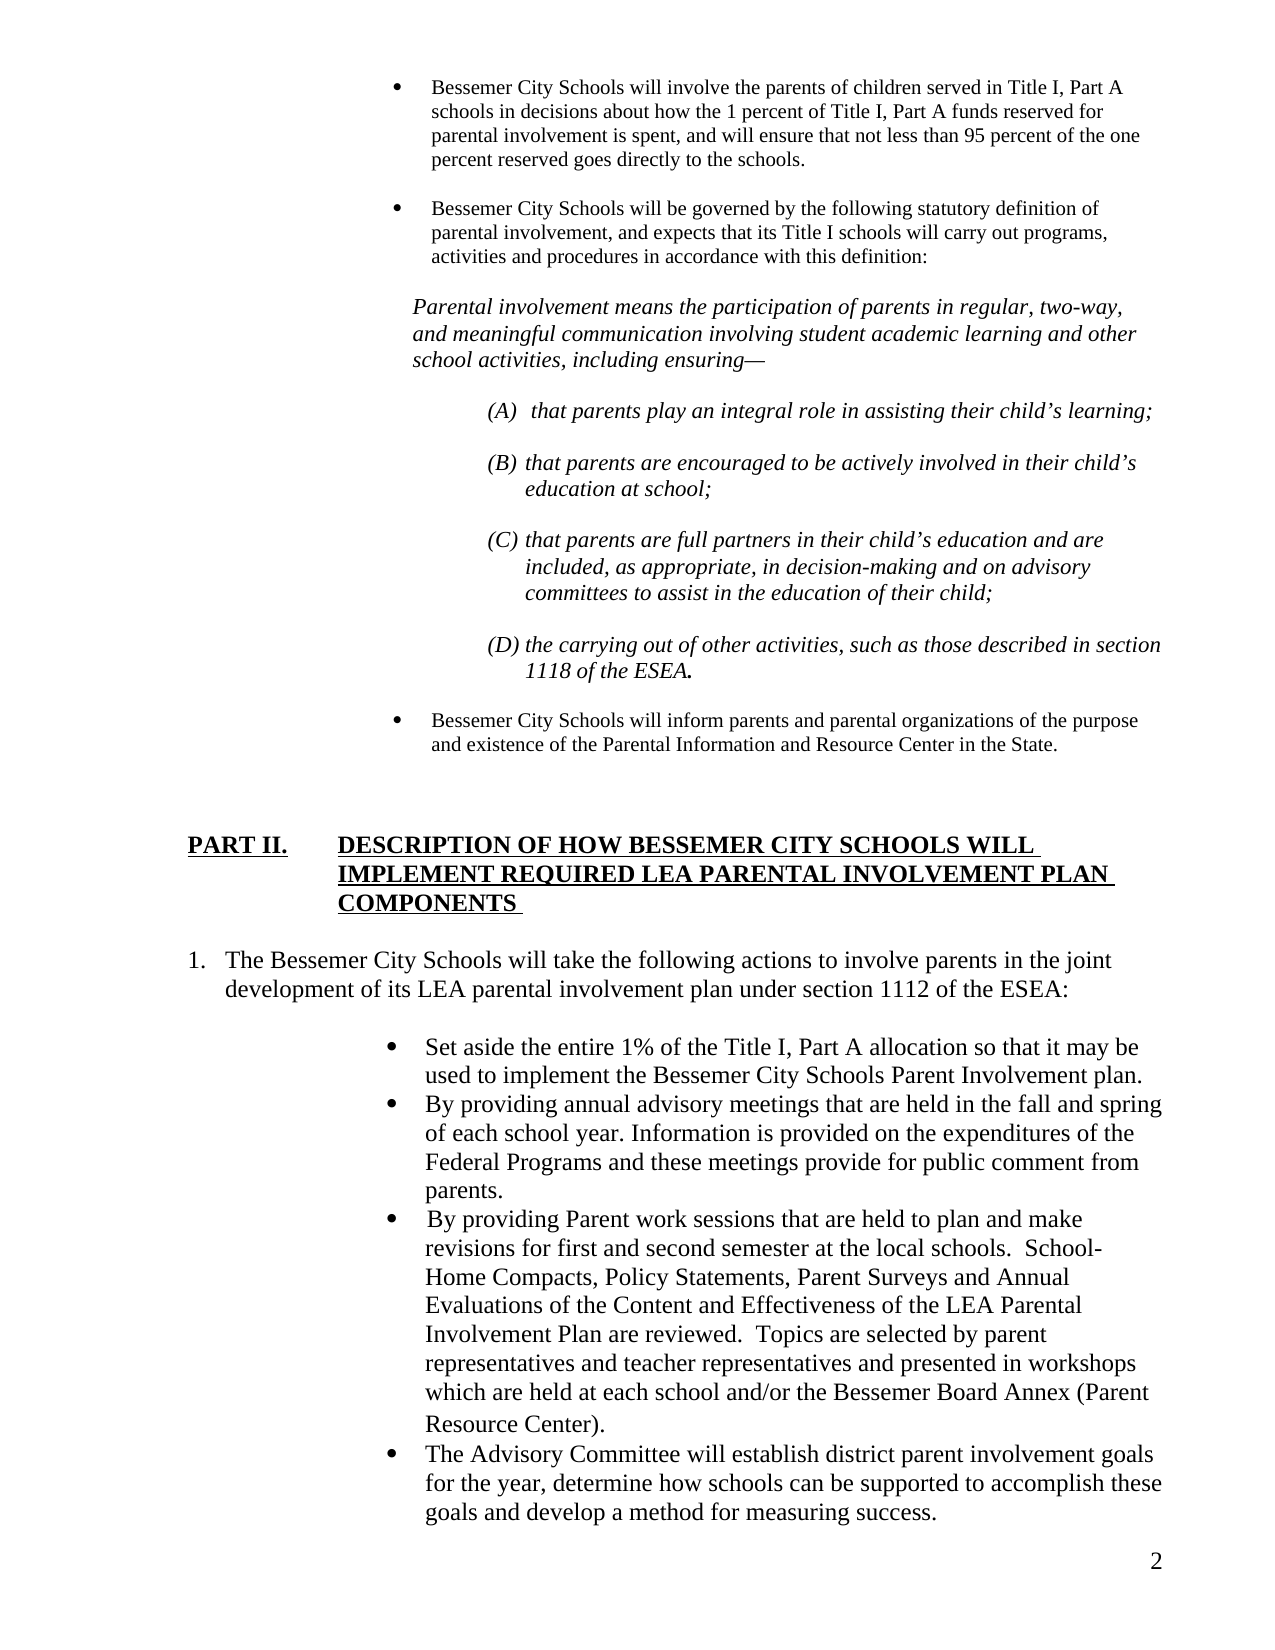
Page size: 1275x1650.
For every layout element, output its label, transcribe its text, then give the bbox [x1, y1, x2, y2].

subtitle PART II. DESCRIPTION OF HOW BESSEMER CITY SCHOOLS WILL IMPLEMENT REQUIRED LEA PARENTAL INVOLVEMENT PLAN COMPONENTS [187, 831, 1162, 917]
list The Advisory Committee will establish district parent involvement goals for the year, determine how schools can be supported to accomplish these goals and develop a method for measuring success. [387, 1439, 1162, 1526]
list By providing Parent work sessions that are held to plan and make revisions for first and second semester at the local schools. School-Home Compacts, Policy Statements, Parent Surveys and Annual Evaluations of the Content and Effectiveness of the LEA Parental Involvement Plan are reviewed. Topics are selected by parent representatives and teacher representatives and presented in workshops which are held at each school and/or the Bessemer Board Annex (Parent Resource Center). [387, 1204, 1162, 1439]
text (D) the carrying out of other activities, such as those described in section 1118 of the ESEA. [487, 631, 1162, 683]
text 1. The Bessemer City Schools will take the following actions to involve parents in the joint development of its LEA parental involvement plan under section 1112 of the ESEA: [187, 946, 1162, 1003]
list By providing annual advisory meetings that are held in the fall and spring of each school year. Information is provided on the expenditures of the Federal Programs and these meetings provide for public comment from parents. [387, 1089, 1162, 1204]
text (A) that parents play an integral role in assisting their child’s learning; [487, 397, 1162, 424]
text Bessemer City Schools will be governed by the following statutory definition of parental involvement, and expects that its Title I schools will carry out programs, activities and procedures in accordance with this definition: [394, 196, 1162, 268]
text (B) that parents are encouraged to be actively involved in their child’s education at school; [487, 449, 1162, 502]
text Bessemer City Schools will involve the parents of children served in Title I, Part A schools in decisions about how the 1 percent of Title I, Part A funds reserved for parental involvement is spent, and will ensure that not less than 95 percent of the one percent reserved goes directly to the schools. [394, 75, 1162, 171]
text (C) that parents are full partners in their child’s education and are included, as appropriate, in decision-making and on advisory committees to assist in the education of their child; [487, 527, 1162, 606]
text Parental involvement means the participation of parents in regular, two-way, and meaningful communication involving student academic learning and other school activities, including ensuring— [412, 293, 1162, 372]
list Set aside the entire 1% of the Title I, Part A allocation so that it may be used to implement the Bessemer City Schools Parent Involvement plan. [387, 1032, 1162, 1089]
text Bessemer City Schools will inform parents and parental organizations of the purpose and existence of the Parental Information and Resource Center in the State. [394, 708, 1162, 756]
